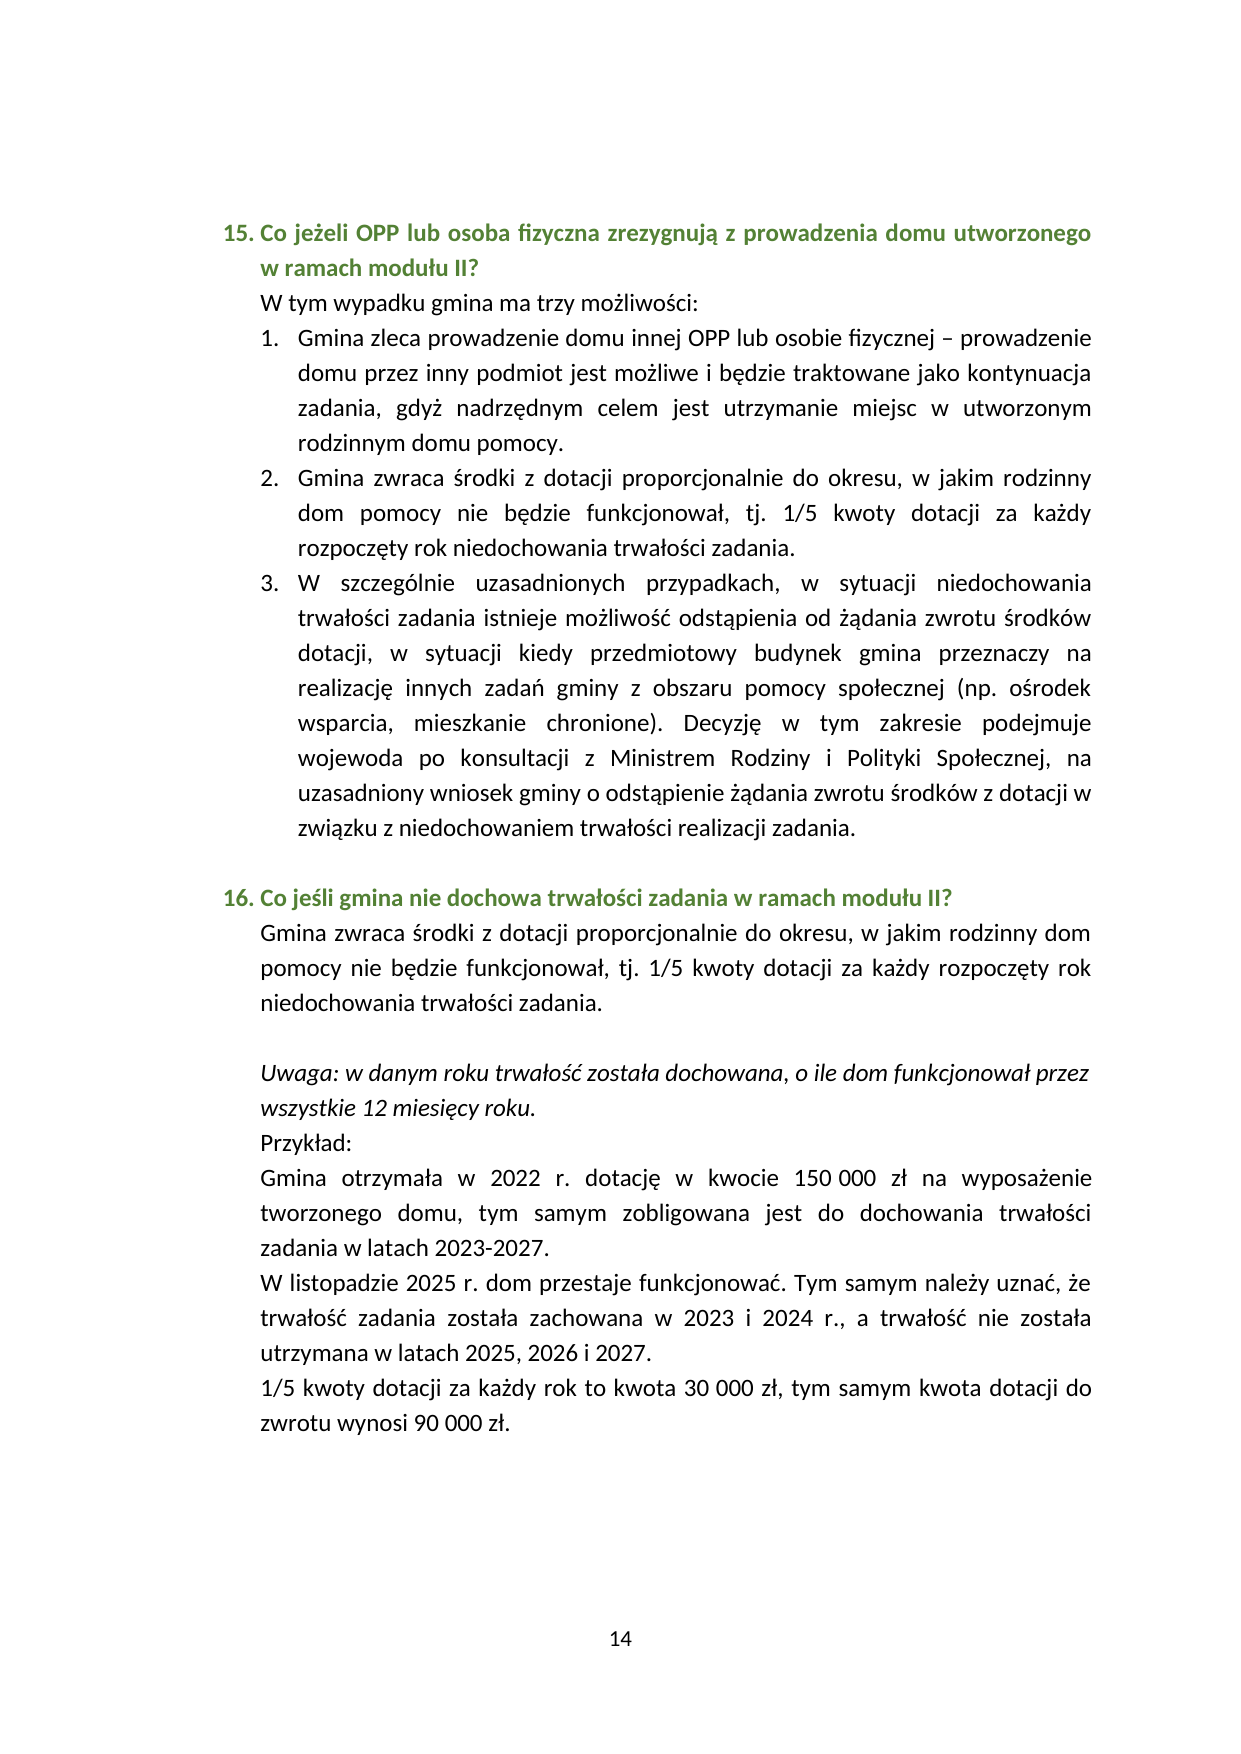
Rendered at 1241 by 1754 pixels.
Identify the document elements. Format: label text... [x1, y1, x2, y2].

list Co jeżeli OPP lub osoba fizyczna zrezygnują z prowadzenia domu utworzonego w ramach modułu II? [223, 218, 1093, 283]
list Uwaga: w danym roku trwałość została dochowana, o ile dom funkcjonował przez wszystkie 12 miesięcy roku. [260, 1058, 1093, 1123]
list Gmina zleca prowadzenie domu innej OPP lub osobie fizycznej – prowadzenie domu przez inny podmiot jest możliwe i będzie traktowane jako kontynuacja zadania, gdyż nadrzędnym celem jest utrzymanie miejsc w utworzonym rodzinnym domu pomocy. [260, 323, 1093, 458]
list Co jeśli gmina nie dochowa trwałości zadania w ramach modułu II? [223, 883, 1093, 913]
list W szczególnie uzasadnionych przypadkach, w sytuacji niedochowania trwałości zadania istnieje możliwość odstąpienia od żądania zwrotu środków dotacji, w sytuacji kiedy przedmiotowy budynek gmina przeznaczy na realizację innych zadań gminy z obszaru pomocy społecznej (np. ośrodek wsparcia, mieszkanie chronione). Decyzję w tym zakresie podejmuje wojewoda po konsultacji z Ministrem Rodziny i Polityki Społecznej, na uzasadniony wniosek gminy o odstąpienie żądania zwrotu środków z dotacji w związku z niedochowaniem trwałości realizacji zadania. [260, 568, 1093, 843]
list Gmina zwraca środki z dotacji proporcjonalnie do okresu, w jakim rodzinny dom pomocy nie będzie funkcjonował, tj. 1/5 kwoty dotacji za każdy rozpoczęty rok niedochowania trwałości zadania. [260, 463, 1093, 563]
list W tym wypadku gmina ma trzy możliwości: [260, 288, 1093, 318]
list Gmina zwraca środki z dotacji proporcjonalnie do okresu, w jakim rodzinny dom pomocy nie będzie funkcjonował, tj. 1/5 kwoty dotacji za każdy rozpoczęty rok niedochowania trwałości zadania. [260, 918, 1093, 1018]
list 1/5 kwoty dotacji za każdy rok to kwota 30 000 zł, tym samym kwota dotacji do zwrotu wynosi 90 000 zł. [260, 1373, 1093, 1438]
list Przykład: [260, 1128, 1093, 1158]
list Gmina otrzymała w 2022 r. dotację w kwocie 150 000 zł na wyposażenie tworzonego domu, tym samym zobligowana jest do dochowania trwałości zadania w latach 2023-2027. [260, 1163, 1093, 1263]
list W listopadzie 2025 r. dom przestaje funkcjonować. Tym samym należy uznać, że trwałość zadania została zachowana w 2023 i 2024 r., a trwałość nie została utrzymana w latach 2025, 2026 i 2027. [260, 1268, 1093, 1368]
